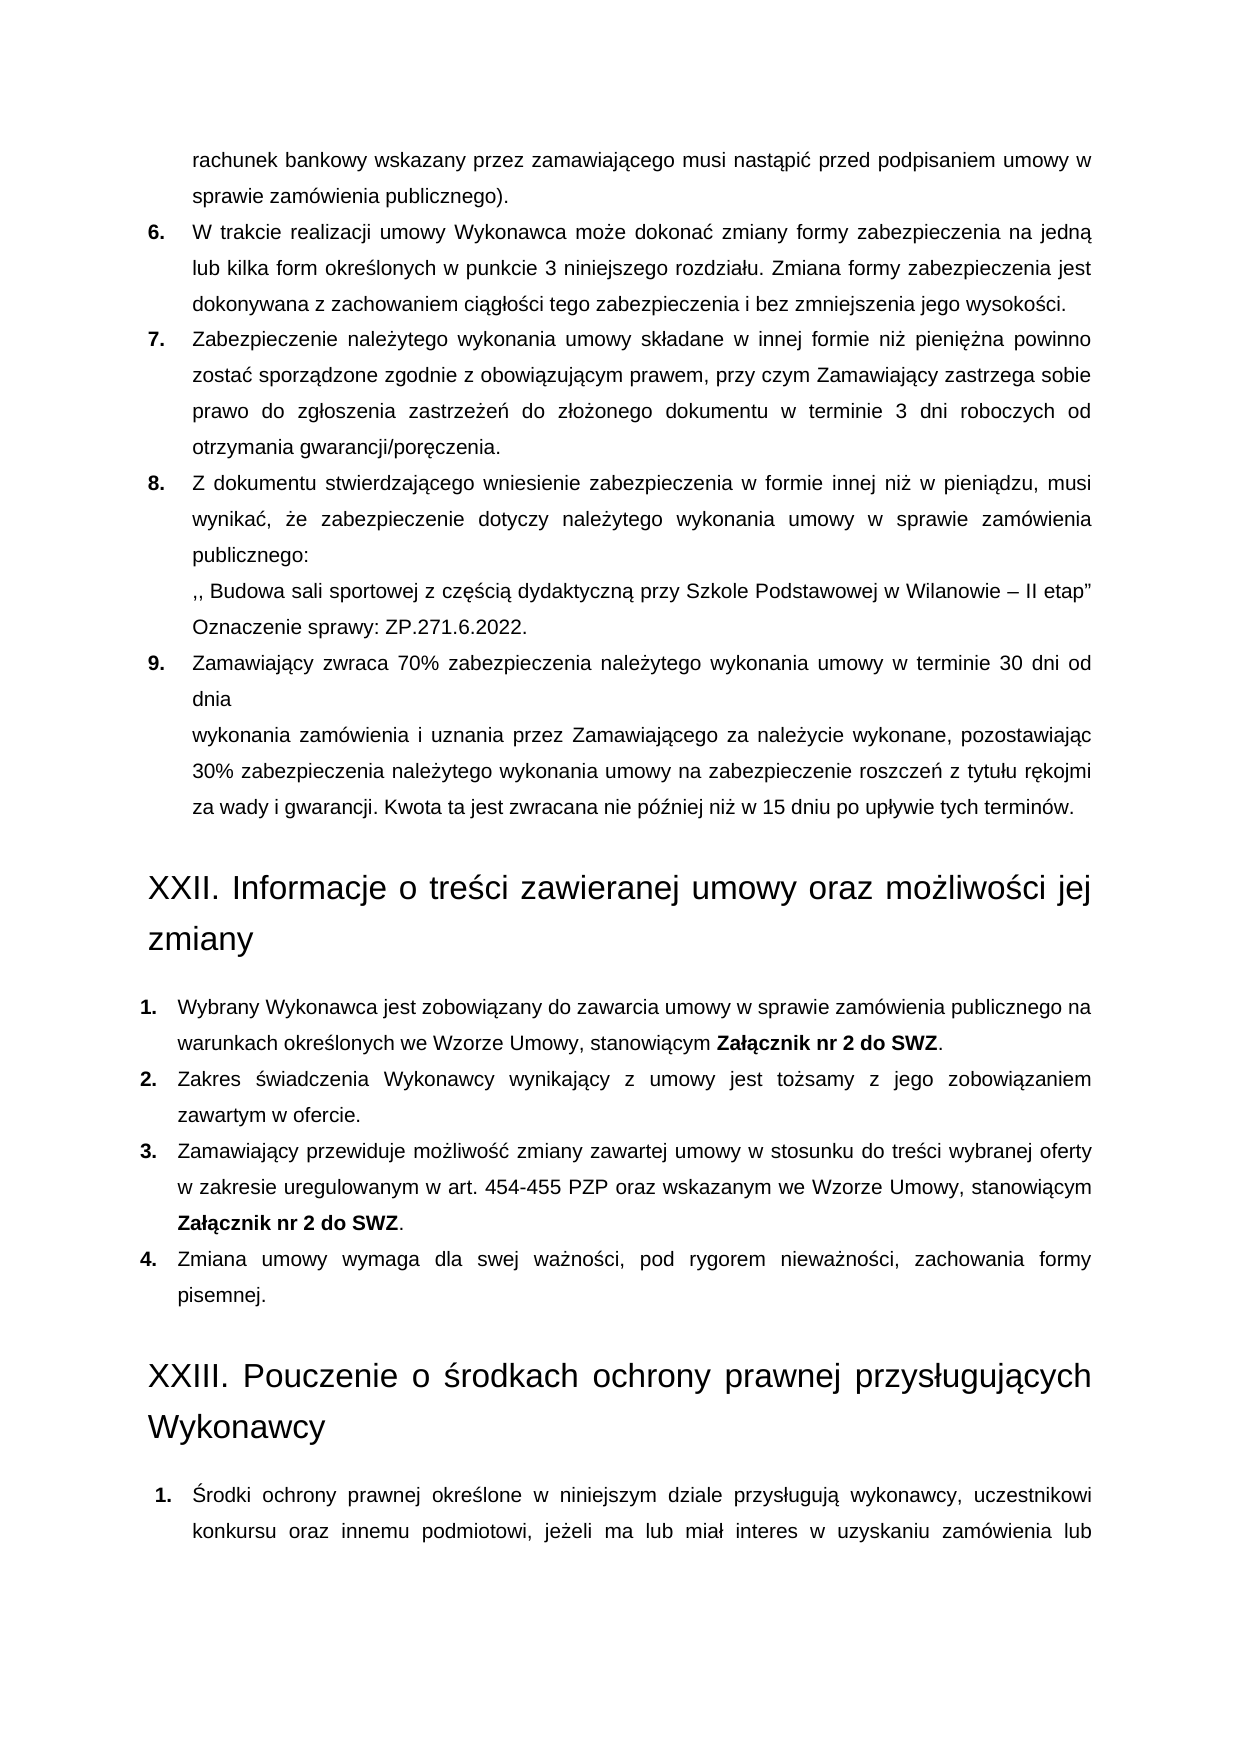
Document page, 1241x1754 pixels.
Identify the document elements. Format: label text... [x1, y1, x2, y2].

list Zamawiający przewiduje możliwość zmiany zawartej umowy w stosunku do treści wybranej oferty w zakresie uregulowanym w art. 454-455 PZP oraz wskazanym we Wzorze Umowy, stanowiącym Załącznik nr 2 do SWZ. [140, 1139, 1093, 1234]
list Wybrany Wykonawca jest zobowiązany do zawarcia umowy w sprawie zamówienia publicznego na warunkach określonych we Wzorze Umowy, stanowiącym Załącznik nr 2 do SWZ. [140, 995, 1093, 1055]
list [154, 1483, 1093, 1543]
list Zamawiający zwraca 70% zabezpieczenia należytego wykonania umowy w terminie 30 dni od dnia [148, 651, 1093, 711]
list Z dokumentu stwierdzającego wniesienie zabezpieczenia w formie innej niż w pieniądzu, musi wynikać, że zabezpieczenie dotyczy należytego wykonania umowy w sprawie zamówienia publicznego: [148, 471, 1093, 567]
text wykonania zamówienia i uznania przez Zamawiającego za należycie wykonane, pozostawiając 30% zabezpieczenia należytego wykonania umowy na zabezpieczenie roszczeń z tytułu rękojmi za wady i gwarancji. Kwota ta jest zwracana nie później niż w 15 dniu po upływie tych terminów. [192, 723, 1093, 818]
list Zakres świadczenia Wykonawcy wynikający z umowy jest tożsamy z jego zobowiązaniem zawartym w ofercie. [140, 1067, 1093, 1127]
text XXII. Informacje o treści zawieranej umowy oraz możliwości jej zmiany [148, 868, 1093, 957]
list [148, 148, 1093, 207]
list W trakcie realizacji umowy Wykonawca może dokonać zmiany formy zabezpieczenia na jedną lub kilka form określonych w punkcie 3 niniejszego rozdziału. Zmiana formy zabezpieczenia jest dokonywana z zachowaniem ciągłości tego zabezpieczenia i bez zmniejszenia jego wysokości. [148, 219, 1093, 315]
list Zabezpieczenie należytego wykonania umowy składane w innej formie niż pieniężna powinno zostać sporządzone zgodnie z obowiązującym prawem, przy czym Zamawiający zastrzega sobie prawo do zgłoszenia zastrzeżeń do złożonego dokumentu w terminie 3 dni roboczych od otrzymania gwarancji/poręczenia. [148, 327, 1093, 459]
list Zmiana umowy wymaga dla swej ważności, pod rygorem nieważności, zachowania formy pisemnej. [140, 1247, 1093, 1306]
text XXIII. Pouczenie o środkach ochrony prawnej przysługujących Wykonawcy [148, 1356, 1093, 1445]
text ,, Budowa sali sportowej z częścią dydaktyczną przy Szkole Podstawowej w Wilanowie – II etap” Oznaczenie sprawy: ZP.271.6.2022. [192, 579, 1093, 639]
